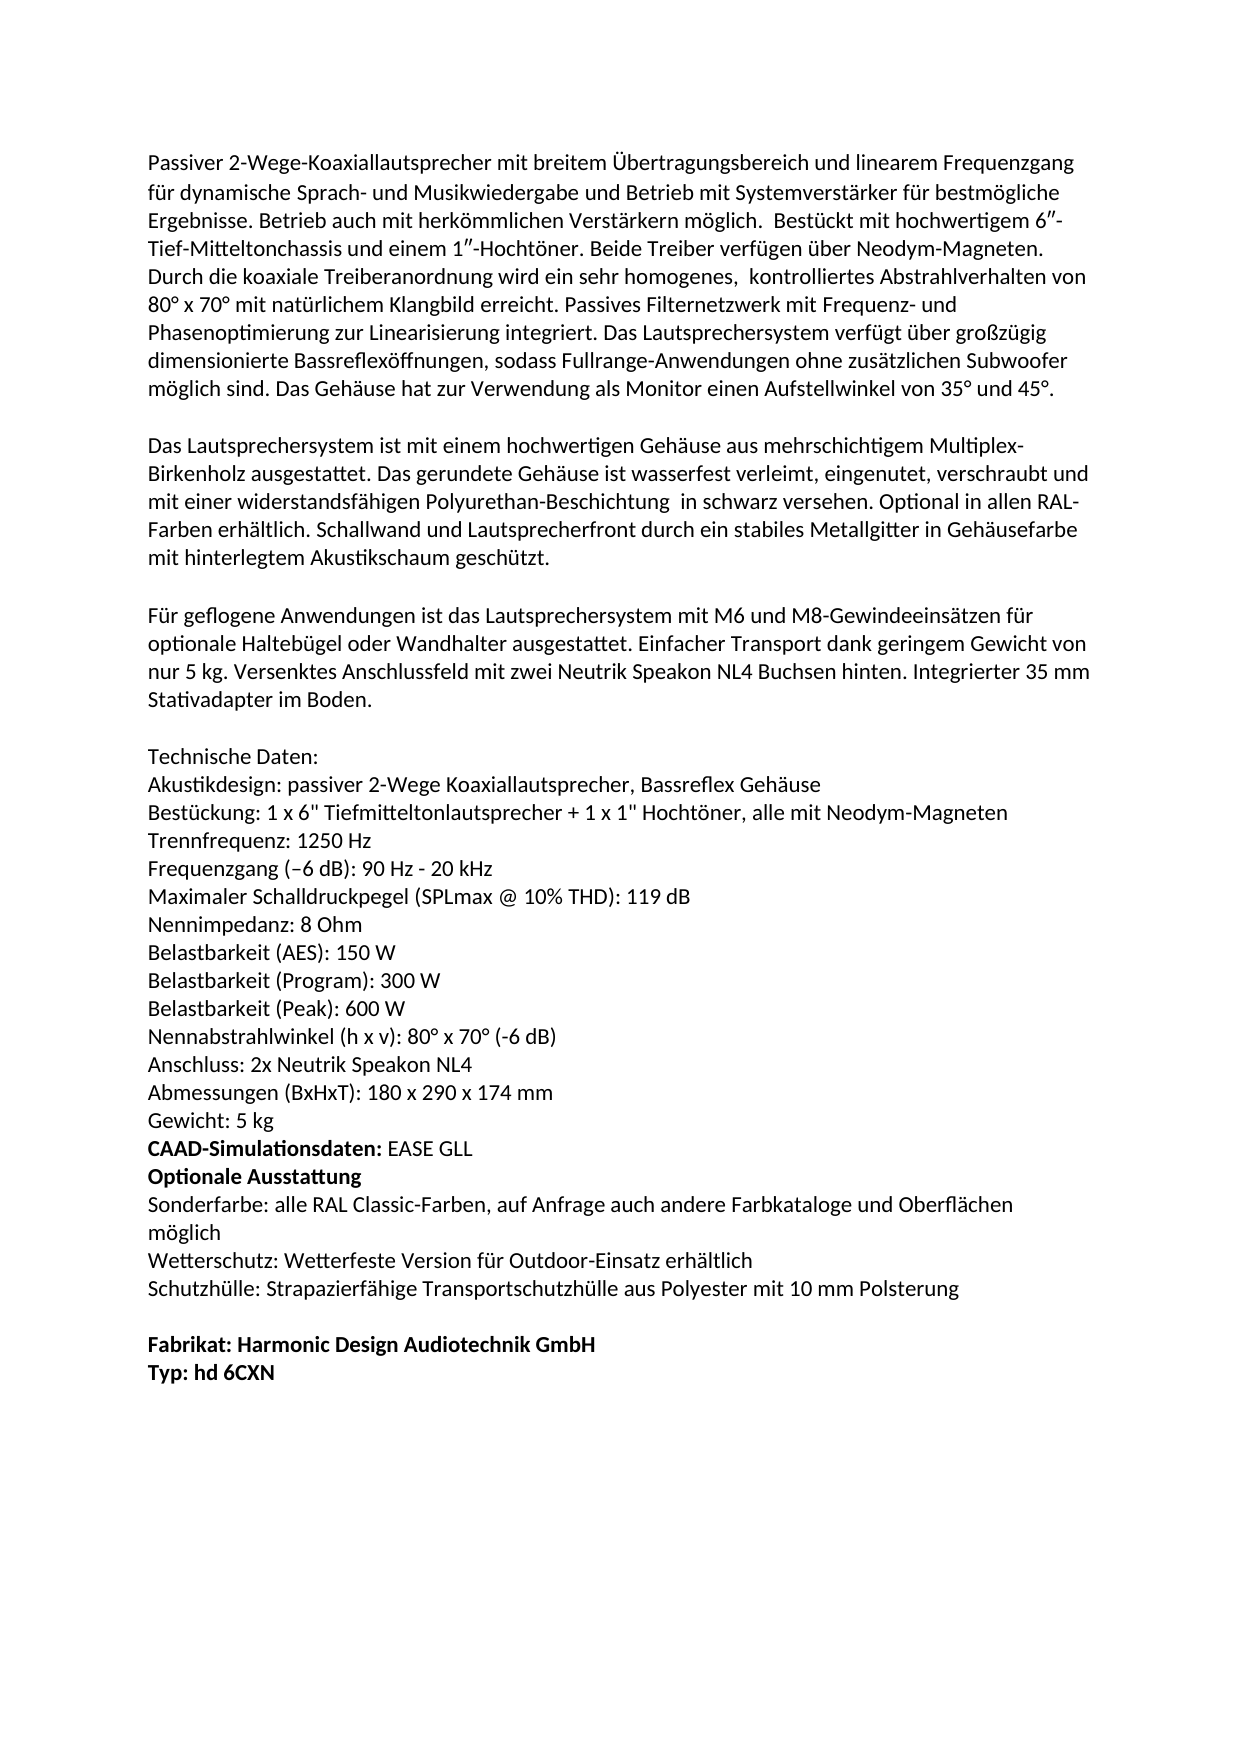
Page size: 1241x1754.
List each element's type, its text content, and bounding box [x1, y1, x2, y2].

text Frequenzgang (–6 dB): 90 Hz - 20 kHz Maximaler Schalldruckpegel (SPLmax @ 10% THD): 119 dB Nennimpedanz: 8 Ohm Belastbarkeit (AES): 150 W Belastbarkeit (Program): 300 W Belastbarkeit (Peak): 600 W [148, 854, 1093, 1022]
text Für geflogene Anwendungen ist das Lautsprechersystem mit M6 und M8-Gewindeeinsätzen für optionale Haltebügel oder Wandhalter ausgestattet. Einfacher Transport dank geringem Gewicht von nur 5 kg. Versenktes Anschlussfeld mit zwei Neutrik Speakon NL4 Buchsen hinten. Integrierter 35 mm Stativadapter im Boden. [148, 601, 1093, 713]
text Trennfrequenz: 1250 Hz [148, 826, 1093, 854]
text Schutzhülle: Strapazierfähige Transportschutzhülle aus Polyester mit 10 mm Polsterung [148, 1274, 1093, 1302]
text Fabrikat: Harmonic Design Audiotechnik GmbH Typ: hd 6CXN [148, 1330, 1093, 1386]
text Technische Daten: Akustikdesign: passiver 2-Wege Koaxiallautsprecher, Bassreflex Gehäuse Bestückung: 1 x 6" Tiefmitteltonlautsprecher + 1 x 1" Hochtöner, alle mit Neodym-Magneten [148, 742, 1093, 826]
text Passiver 2-Wege-Koaxiallautsprecher mit breitem Übertragungsbereich und linearem Frequenzgang für dynamische Sprach- und Musikwiedergabe und Betrieb mit Systemverstärker für bestmögliche Ergebnisse. Betrieb auch mit herkömmlichen Verstärkern möglich. Bestückt mit hochwertigem 6″-Tief-Mitteltonchassis und einem 1″-Hochtöner. Beide Treiber verfügen über Neodym-Magneten. Durch die koaxiale Treiberanordnung wird ein sehr homogenes, kontrolliertes Abstrahlverhalten von 80° x 70° mit natürlichem Klangbild erreicht. Passives Filternetzwerk mit Frequenz- und Phasenoptimierung zur Linearisierung integriert. Das Lautsprechersystem verfügt über großzügig dimensionierte Bassreflexöffnungen, sodass Fullrange-Anwendungen ohne zusätzlichen Subwoofer möglich sind. Das Gehäuse hat zur Verwendung als Monitor einen Aufstellwinkel von 35° und 45°. [148, 148, 1093, 402]
text Optionale Ausstattung Sonderfarbe: alle RAL Classic-Farben, auf Anfrage auch andere Farbkataloge und Oberflächen möglich Wetterschutz: Wetterfeste Version für Outdoor-Einsatz erhältlich [148, 1162, 1093, 1274]
text Nennabstrahlwinkel (h x v): 80° x 70° (-6 dB) [148, 1022, 1093, 1050]
text Das Lautsprechersystem ist mit einem hochwertigen Gehäuse aus mehrschichtigem Multiplex-Birkenholz ausgestattet. Das gerundete Gehäuse ist wasserfest verleimt, eingenutet, verschraubt und mit einer widerstandsfähigen Polyurethan-Beschichtung in schwarz versehen. Optional in allen RAL-Farben erhältlich. Schallwand und Lautsprecherfront durch ein stabiles Metallgitter in Gehäusefarbe mit hinterlegtem Akustikschaum geschützt. [148, 431, 1093, 572]
text Anschluss: 2x Neutrik Speakon NL4 Abmessungen (BxHxT): 180 x 290 x 174 mm Gewicht: 5 kg [148, 1050, 1093, 1134]
text CAAD-Simulationsdaten: EASE GLL [148, 1134, 1093, 1162]
